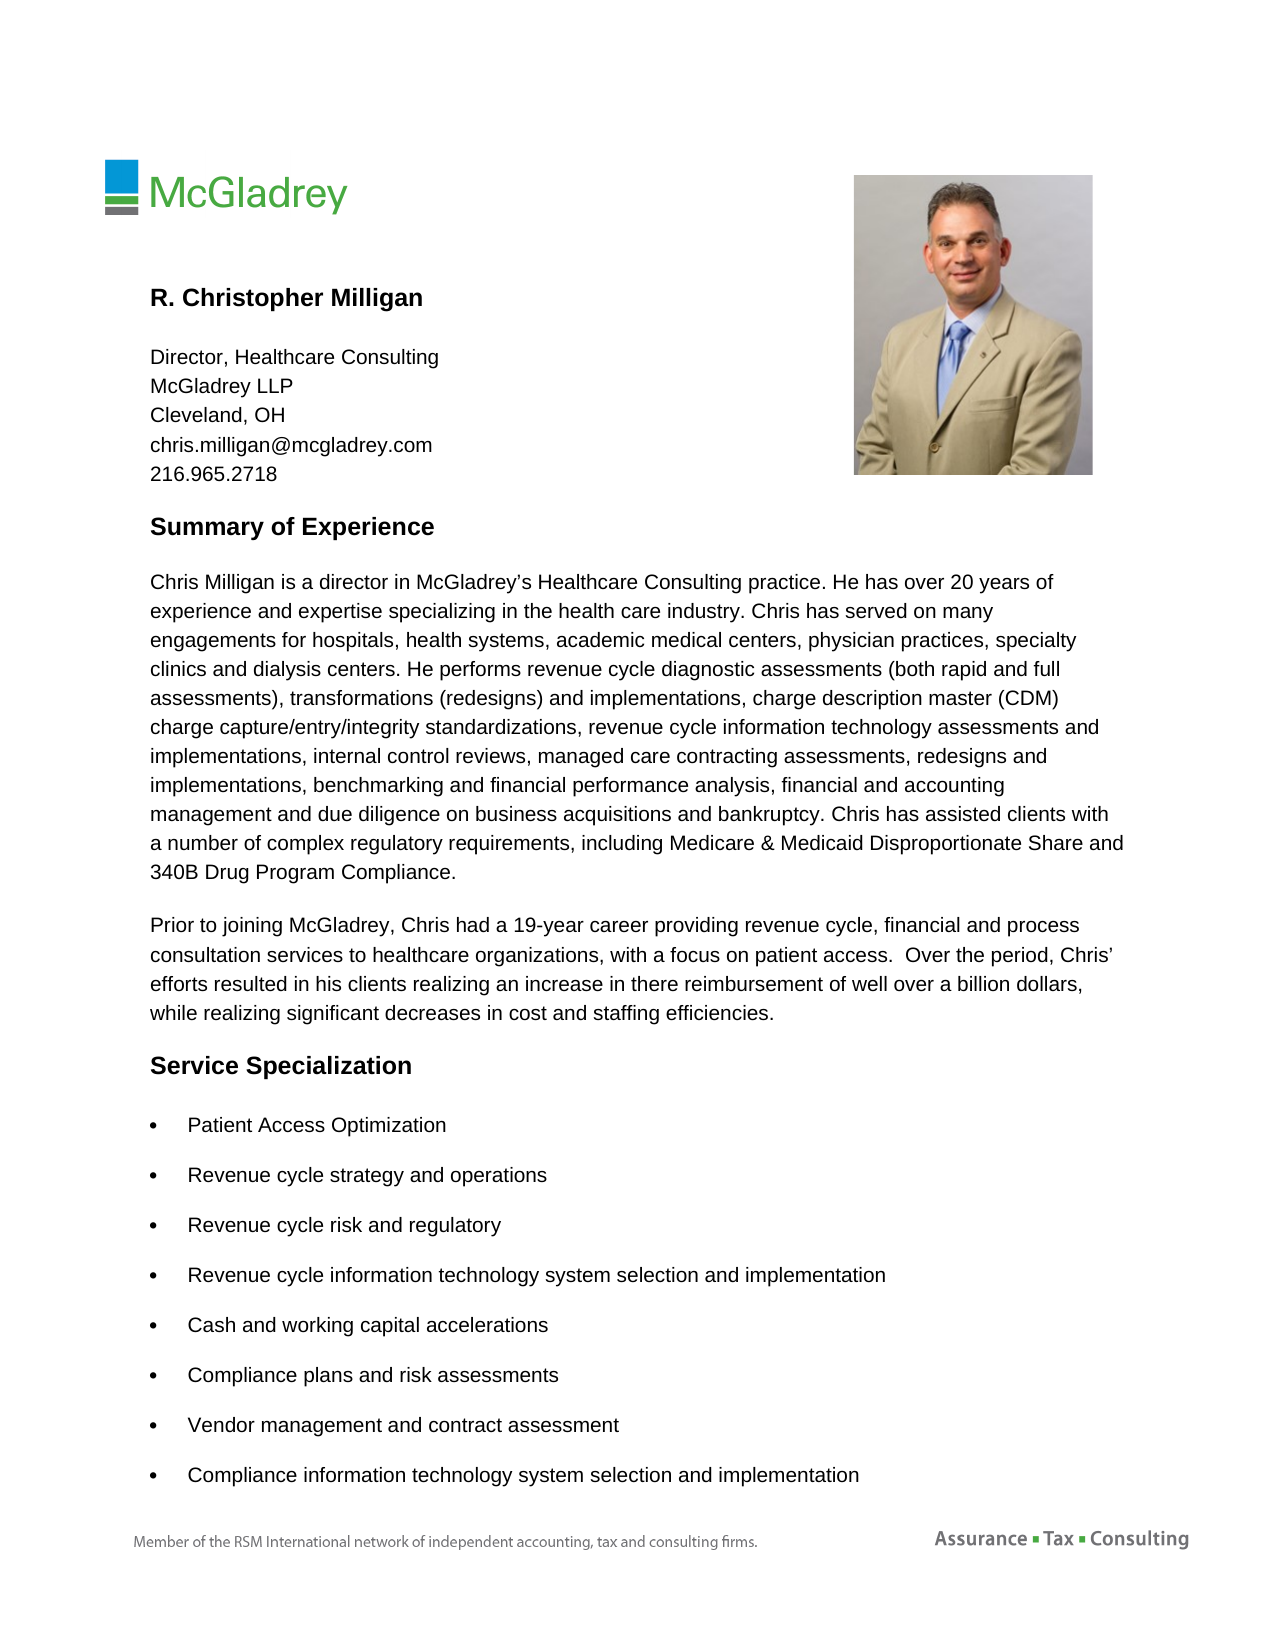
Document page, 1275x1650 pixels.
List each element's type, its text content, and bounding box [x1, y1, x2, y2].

subtitle Service Specialization [150, 1051, 1125, 1080]
text Compliance information technology system selection and implementation [150, 1459, 1125, 1488]
text Revenue cycle strategy and operations [150, 1159, 1125, 1188]
picture [853, 312, 1093, 341]
picture [853, 175, 1093, 283]
picture [97, 150, 353, 218]
picture [132, 1525, 1189, 1554]
text Vendor management and contract assessment [150, 1409, 1125, 1438]
text Revenue cycle information technology system selection and implementation [150, 1259, 1125, 1288]
text Compliance plans and risk assessments [150, 1359, 1125, 1388]
text Patient Access Optimization [150, 1109, 1125, 1138]
subtitle R. Christopher Milligan [150, 283, 1125, 312]
text Cash and working capital accelerations [150, 1309, 1125, 1338]
text Revenue cycle risk and regulatory [150, 1209, 1125, 1238]
text Director, Healthcare Consulting McGladrey LLP Cleveland, OH chris.milligan@mcgladrey.com 216.965.2718 [150, 341, 1125, 487]
subtitle Summary of Experience [150, 512, 1125, 541]
text Chris Milligan is a director in McGladrey’s Healthcare Consulting practice. He has over 20 years of experience and expertise specializing in the health care industry. Chris has served on many engagements for hospitals, health systems, academic medical centers, physician practices, specialty clinics and dialysis centers. He performs revenue cycle diagnostic assessments (both rapid and full assessments), transformations (redesigns) and implementations, charge description master (CDM) charge capture/entry/integrity standardizations, revenue cycle information technology assessments and implementations, internal control reviews, managed care contracting assessments, redesigns and implementations, benchmarking and financial performance analysis, financial and accounting management and due diligence on business acquisitions and bankruptcy. Chris has assisted clients with a number of complex regulatory requirements, including Medicare & Medicaid Disproportionate Share and 340B Drug Program Compliance. [150, 570, 1125, 884]
text Prior to joining McGladrey, Chris had a 19-year career providing revenue cycle, financial and process consultation services to healthcare organizations, with a focus on patient access. Over the period, Chris’ efforts resulted in his clients realizing an increase in there reimbursement of well over a billion dollars, while realizing significant decreases in cost and staffing efficiencies. [150, 909, 1125, 1026]
